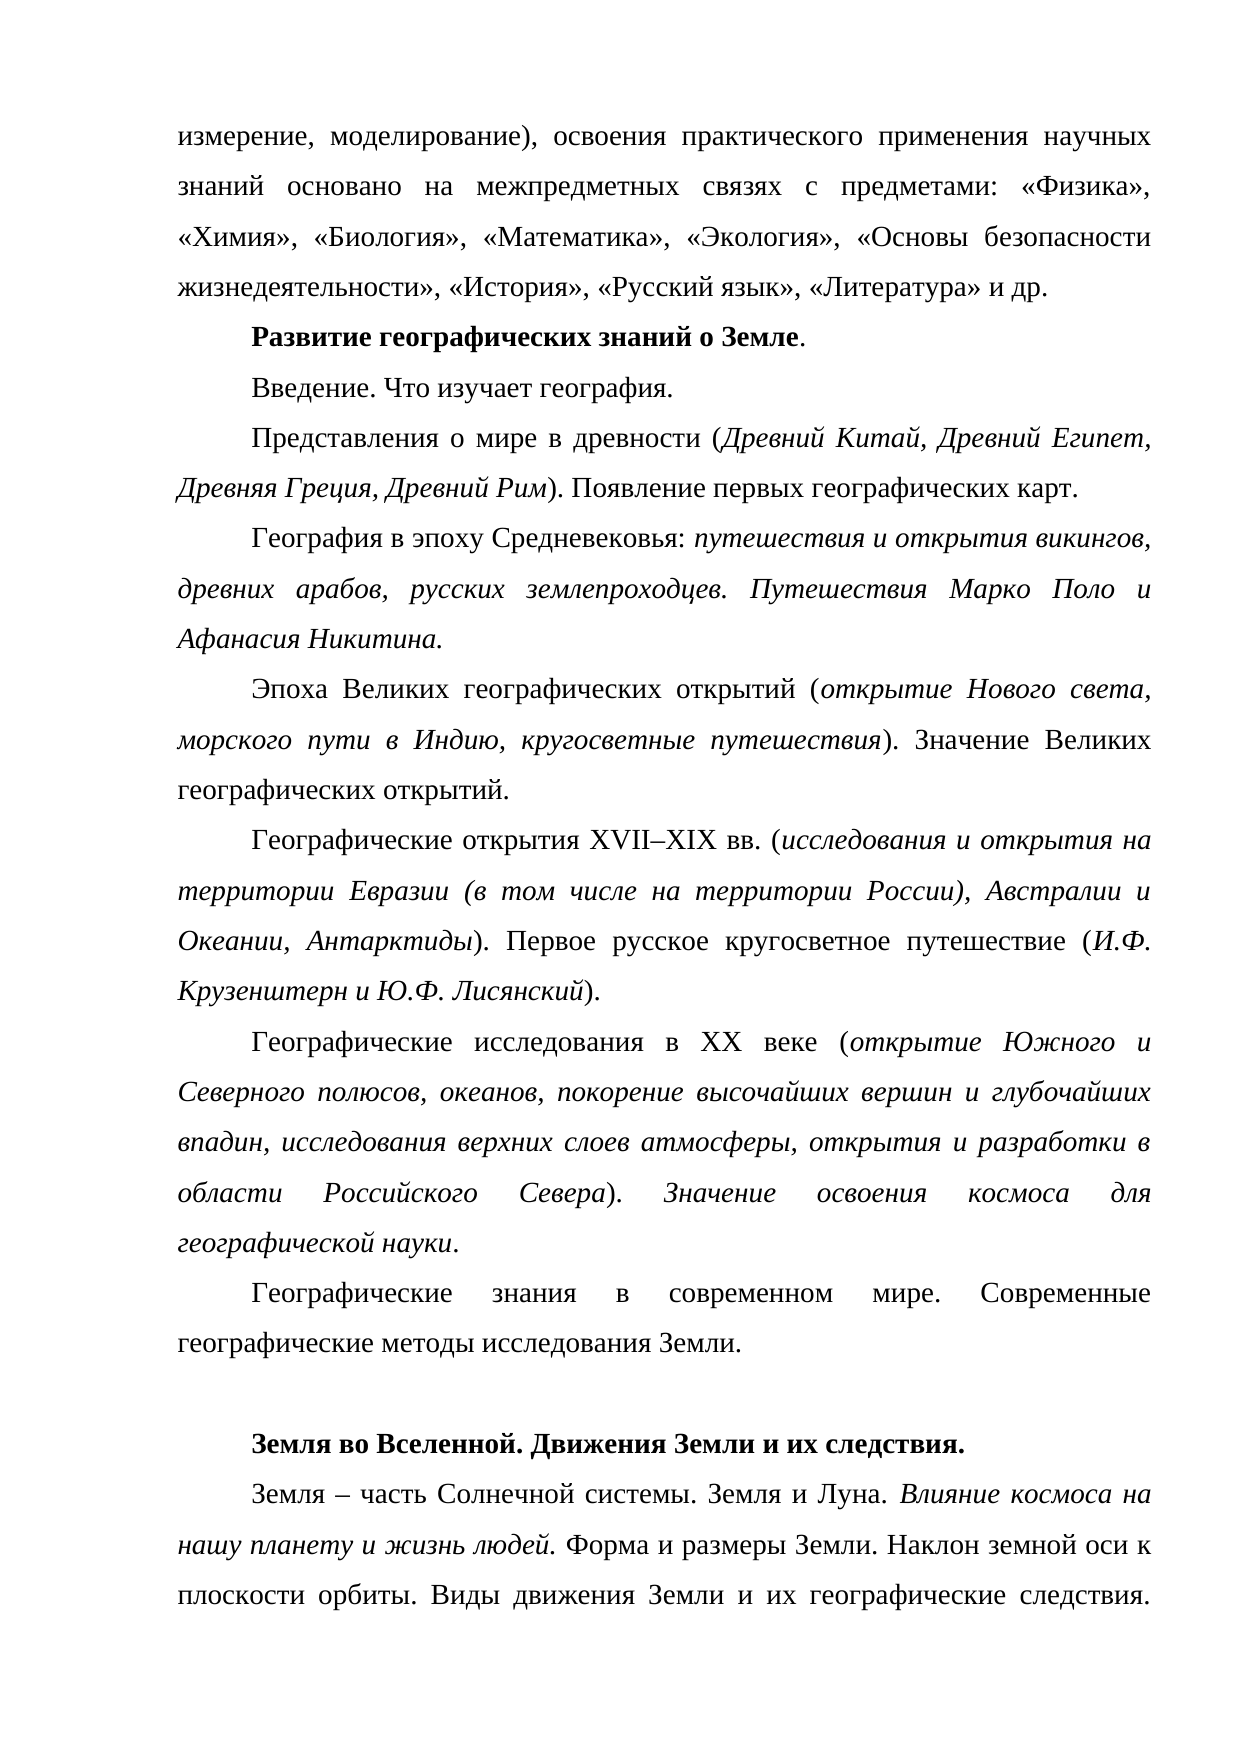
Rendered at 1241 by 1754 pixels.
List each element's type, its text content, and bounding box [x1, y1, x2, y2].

text Географические исследования в ХХ веке (открытие Южного и Северного полюсов, океанов, покорение высочайших вершин и глубочайших впадин, исследования верхних слоев атмосферы, открытия и разработки в области Российского Севера). Значение освоения космоса для географической науки. [177, 1024, 1152, 1258]
text География в эпоху Средневековья: путешествия и открытия викингов, древних арабов, русских землепроходцев. Путешествия Марко Поло и Афанасия Никитина. [177, 521, 1152, 655]
text Эпоха Великих географических открытий (открытие Нового света, морского пути в Индию, кругосветные путешествия). Значение Великих географических открытий. [177, 672, 1152, 806]
text Представления о мире в древности (Древний Китай, Древний Египет, Древняя Греция, Древний Рим). Появление первых географических карт. [177, 420, 1152, 504]
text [177, 118, 1152, 303]
text Географические знания в современном мире. Современные географические методы исследования Земли. [177, 1275, 1152, 1359]
text Земля во Вселенной. Движения Земли и их следствия. [177, 1426, 1152, 1460]
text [177, 1477, 1152, 1611]
text Развитие географических знаний о Земле. [177, 319, 1152, 353]
text Географические открытия XVII–XIX вв. (исследования и открытия на территории Евразии (в том числе на территории России), Австралии и Океании, Антарктиды). Первое русское кругосветное путешествие (И.Ф. Крузенштерн и Ю.Ф. Лисянский). [177, 822, 1152, 1007]
text Введение. Что изучает география. [177, 370, 1152, 403]
